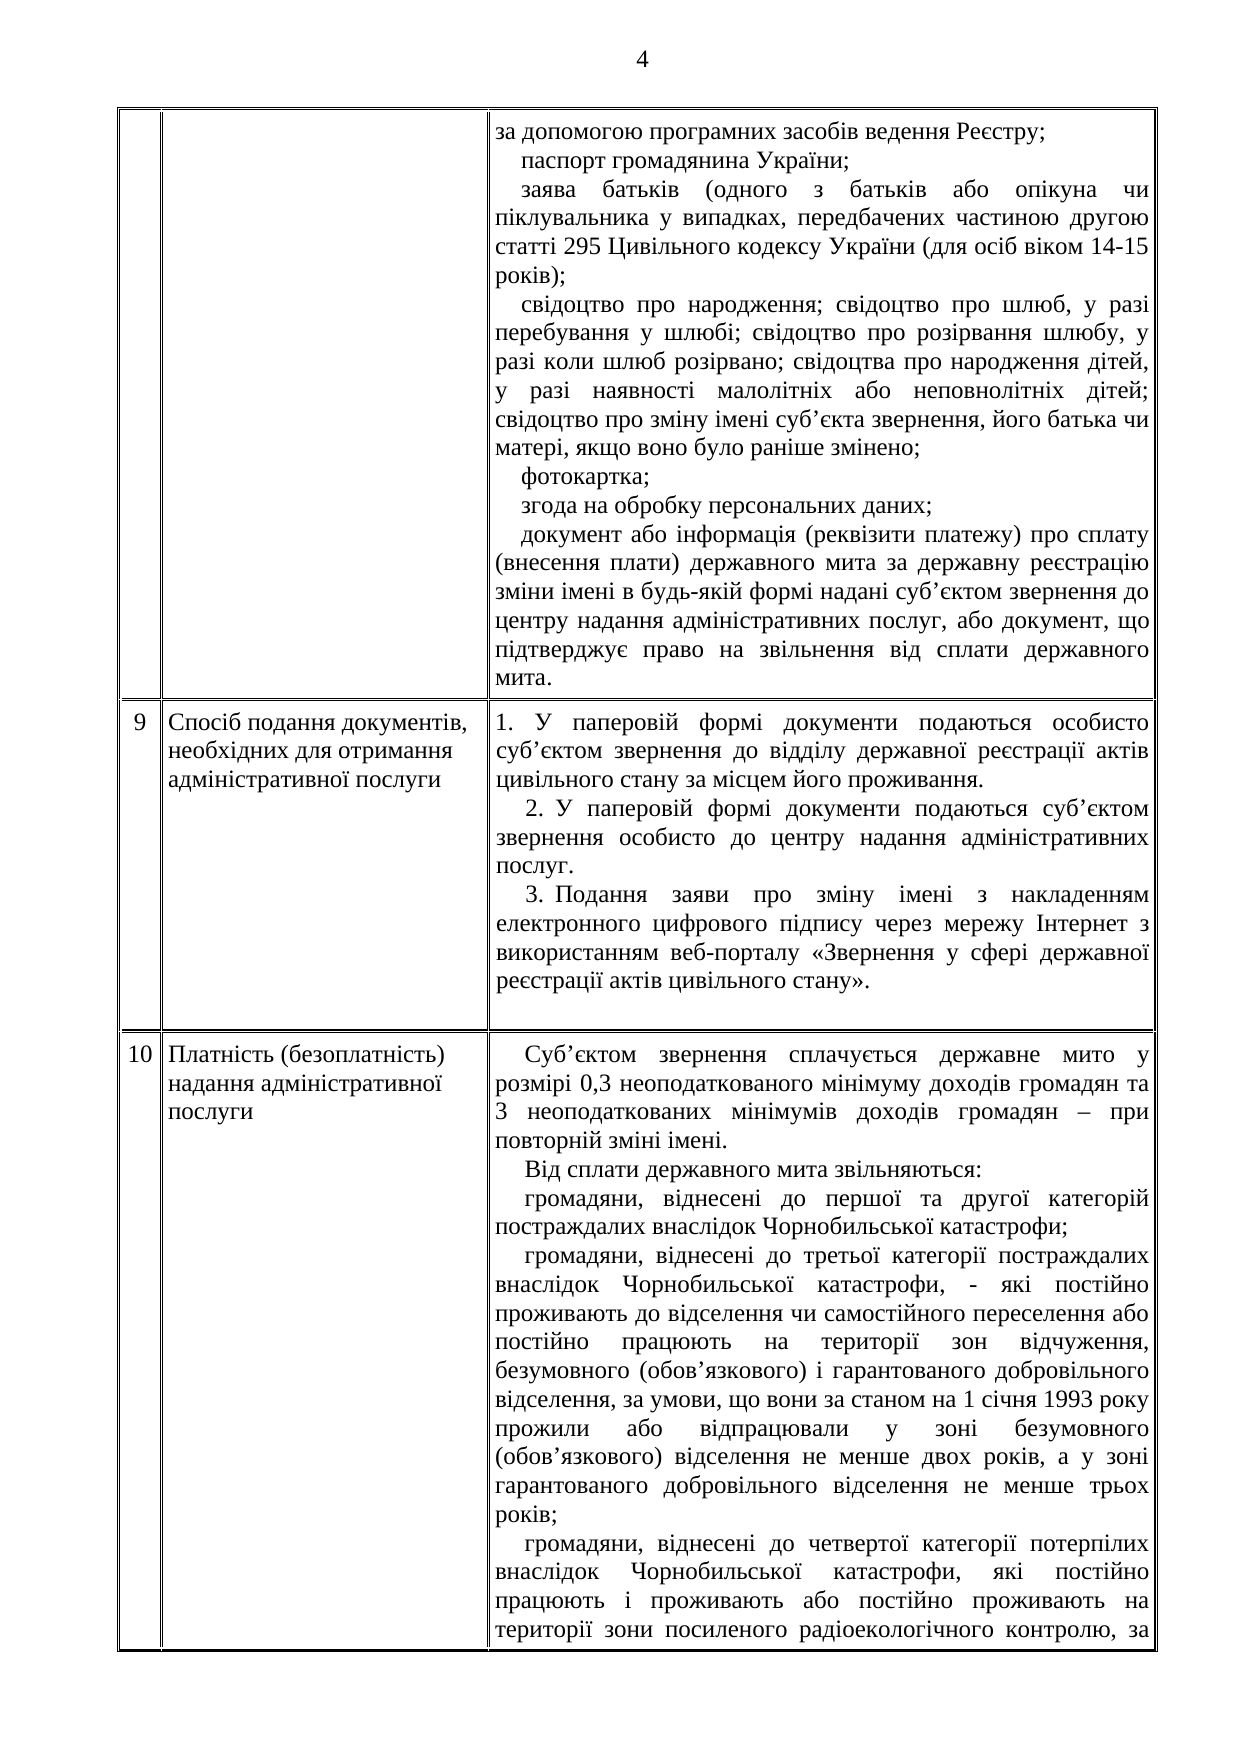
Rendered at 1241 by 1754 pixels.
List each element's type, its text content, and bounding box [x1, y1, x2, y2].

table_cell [489, 110, 1154, 697]
table_cell 10 [120, 1029, 162, 1649]
table_cell Спосіб подання документів, необхідних для отримання адміністративної послуги [163, 701, 487, 1029]
table_cell 8 [120, 110, 162, 697]
table_cell 1. У паперовій формі документи подаються особисто суб’єктом звернення до відділу державної реєстрації актів цивільного стану за місцем його проживання. У паперовій формі документи подаються суб’єктом звернення особисто до центру надання адміністративних послуг. Подання заяви про зміну імені з накладенням електронного цифрового підпису через мережу Інтернет з використанням веб-порталу «Звернення у сфері державної реєстрації актів цивільного стану». [490, 698, 1155, 1029]
table_cell 9 [120, 698, 160, 1029]
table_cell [489, 1029, 1155, 1649]
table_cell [162, 110, 488, 697]
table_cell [162, 1033, 488, 1649]
